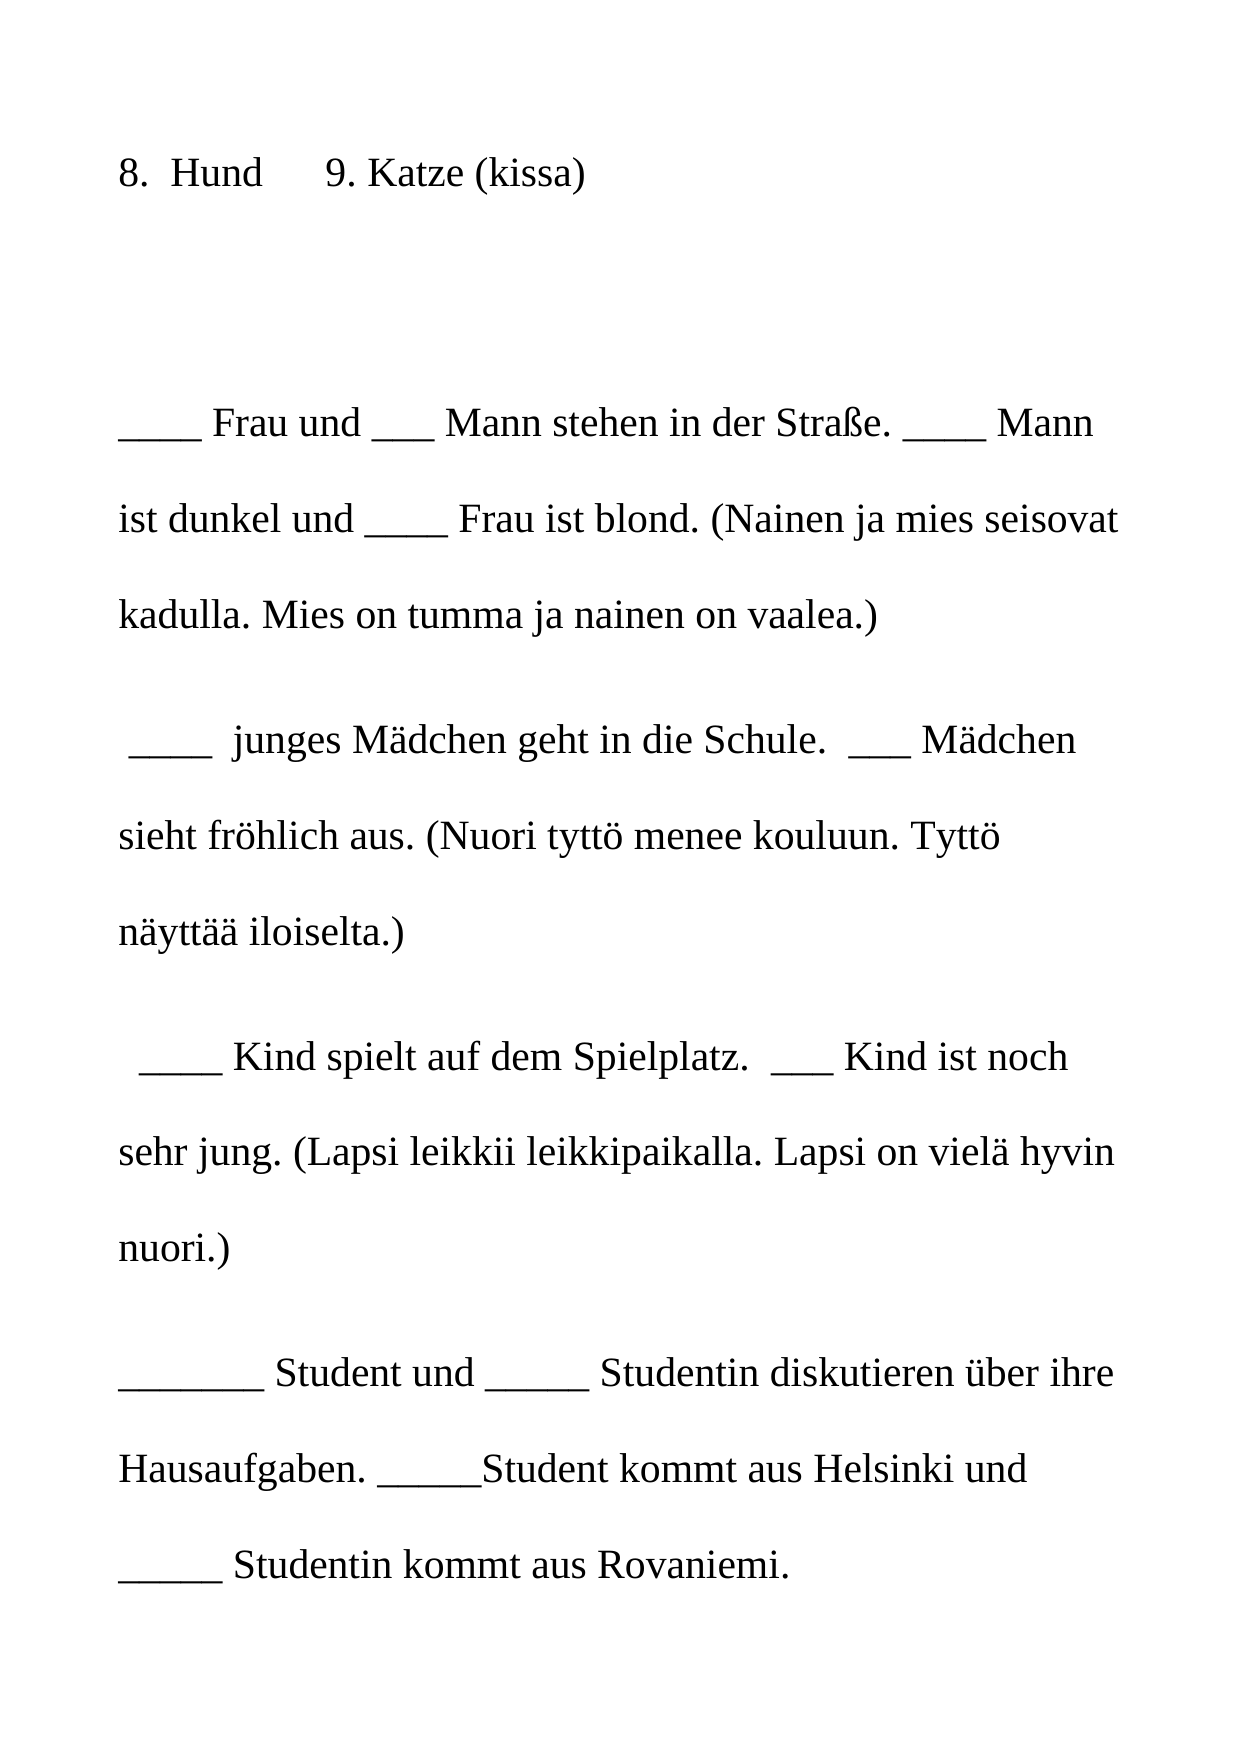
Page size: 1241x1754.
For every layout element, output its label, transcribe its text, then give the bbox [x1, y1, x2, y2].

text _______ Student und _____ Studentin diskutieren über ihre [118, 1348, 1122, 1396]
text 8. Hund 9. Katze (kissa) [118, 148, 1122, 196]
text ____ Frau und ___ Mann stehen in der Straße. ____ Mann ist dunkel und ____ Frau ist blond. (Nainen ja mies seisovat kadulla. Mies on tumma ja nainen on vaalea.) [118, 398, 1122, 637]
text ____ Kind spielt auf dem Spielplatz. ___ Kind ist noch sehr jung. (Lapsi leikkii leikkipaikalla. Lapsi on vielä hyvin nuori.) [118, 1031, 1122, 1271]
text ____ junges Mädchen geht in die Schule. ___ Mädchen sieht fröhlich aus. (Nuori tyttö menee kouluun. Tyttö näyttää iloiselta.) [118, 714, 1122, 954]
text Hausaufgaben. _____Student kommt aus Helsinki und _____ Studentin kommt aus Rovaniemi. [118, 1443, 1122, 1587]
